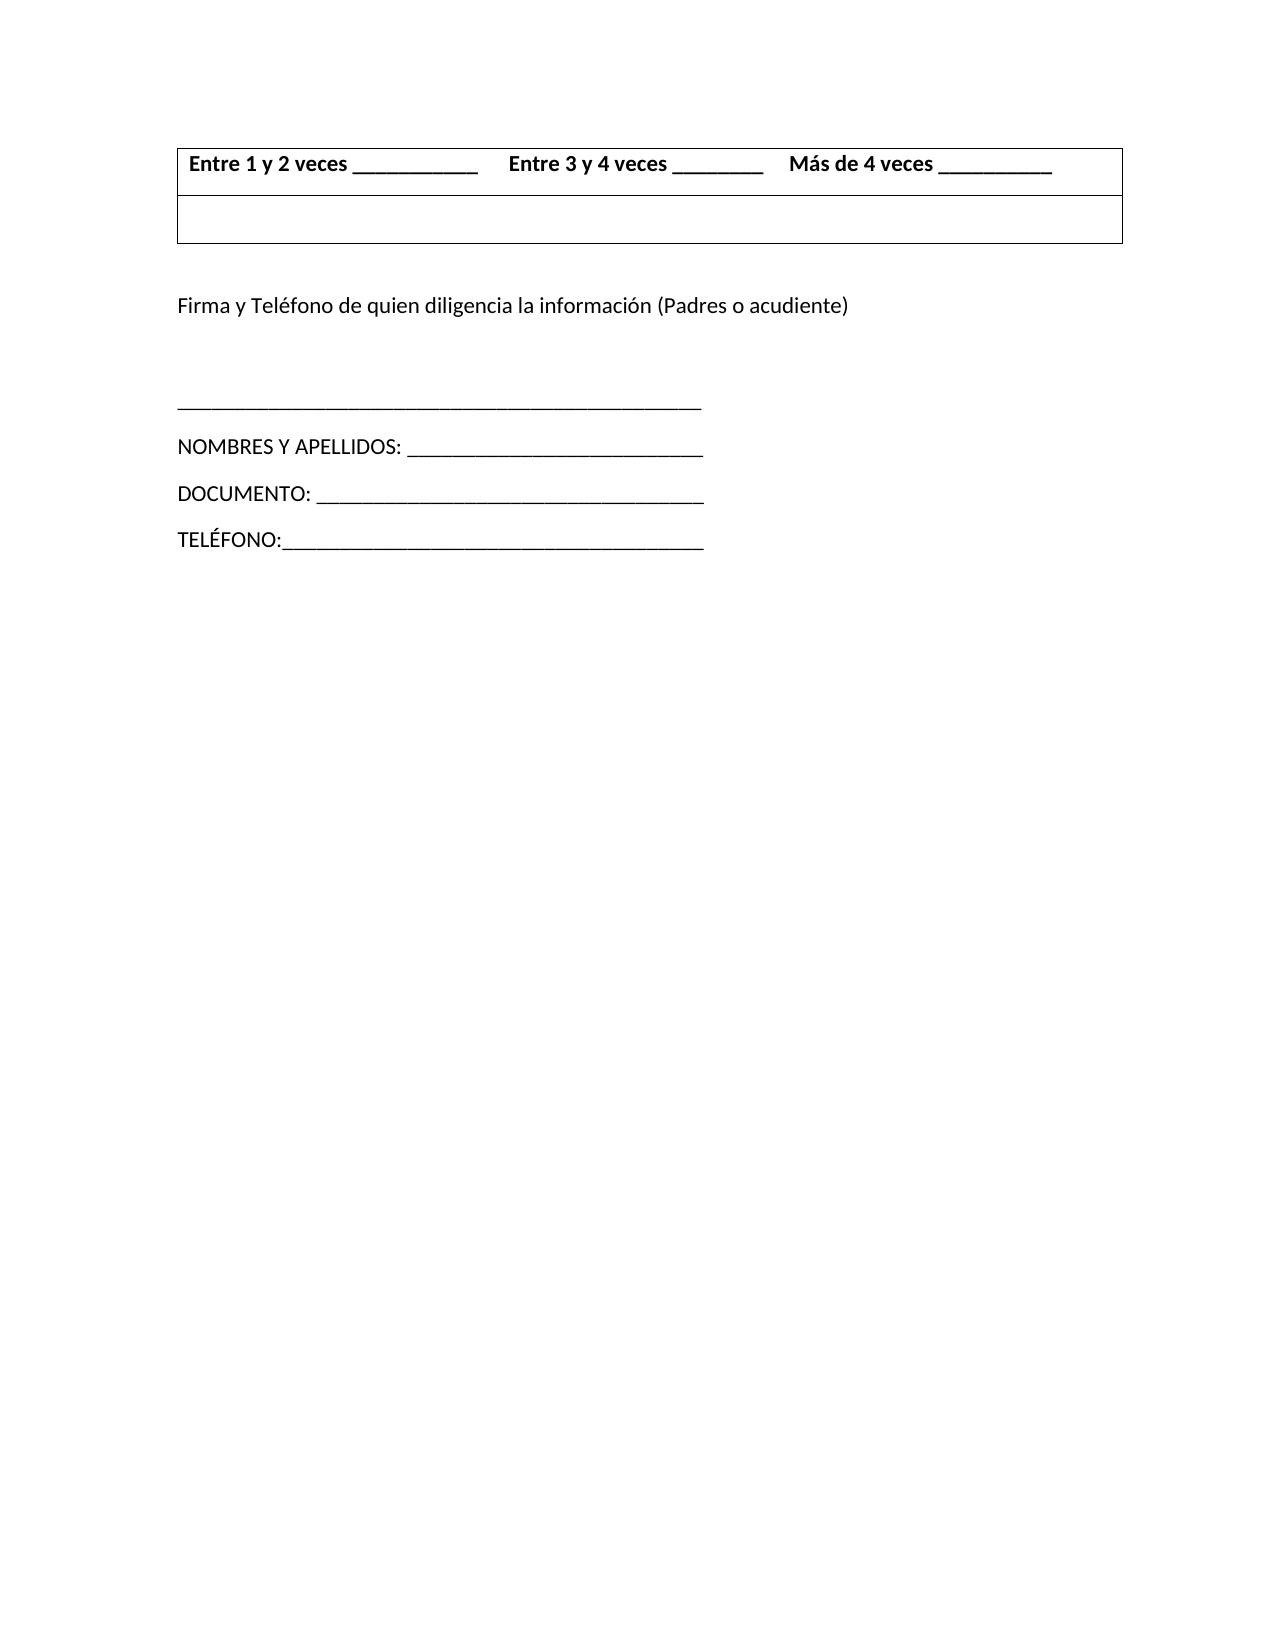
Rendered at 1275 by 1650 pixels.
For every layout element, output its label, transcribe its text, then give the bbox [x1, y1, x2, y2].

text DOCUMENTO: __________________________________ [177, 479, 1098, 507]
text NOMBRES Y APELLIDOS: __________________________ [177, 432, 1098, 460]
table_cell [178, 149, 1122, 195]
text Firma y Teléfono de quien diligencia la información (Padres o acudiente) [177, 291, 1098, 319]
text ______________________________________________ [177, 385, 1098, 413]
table_cell [178, 196, 1122, 243]
text TELÉFONO:_____________________________________ [177, 526, 1098, 553]
